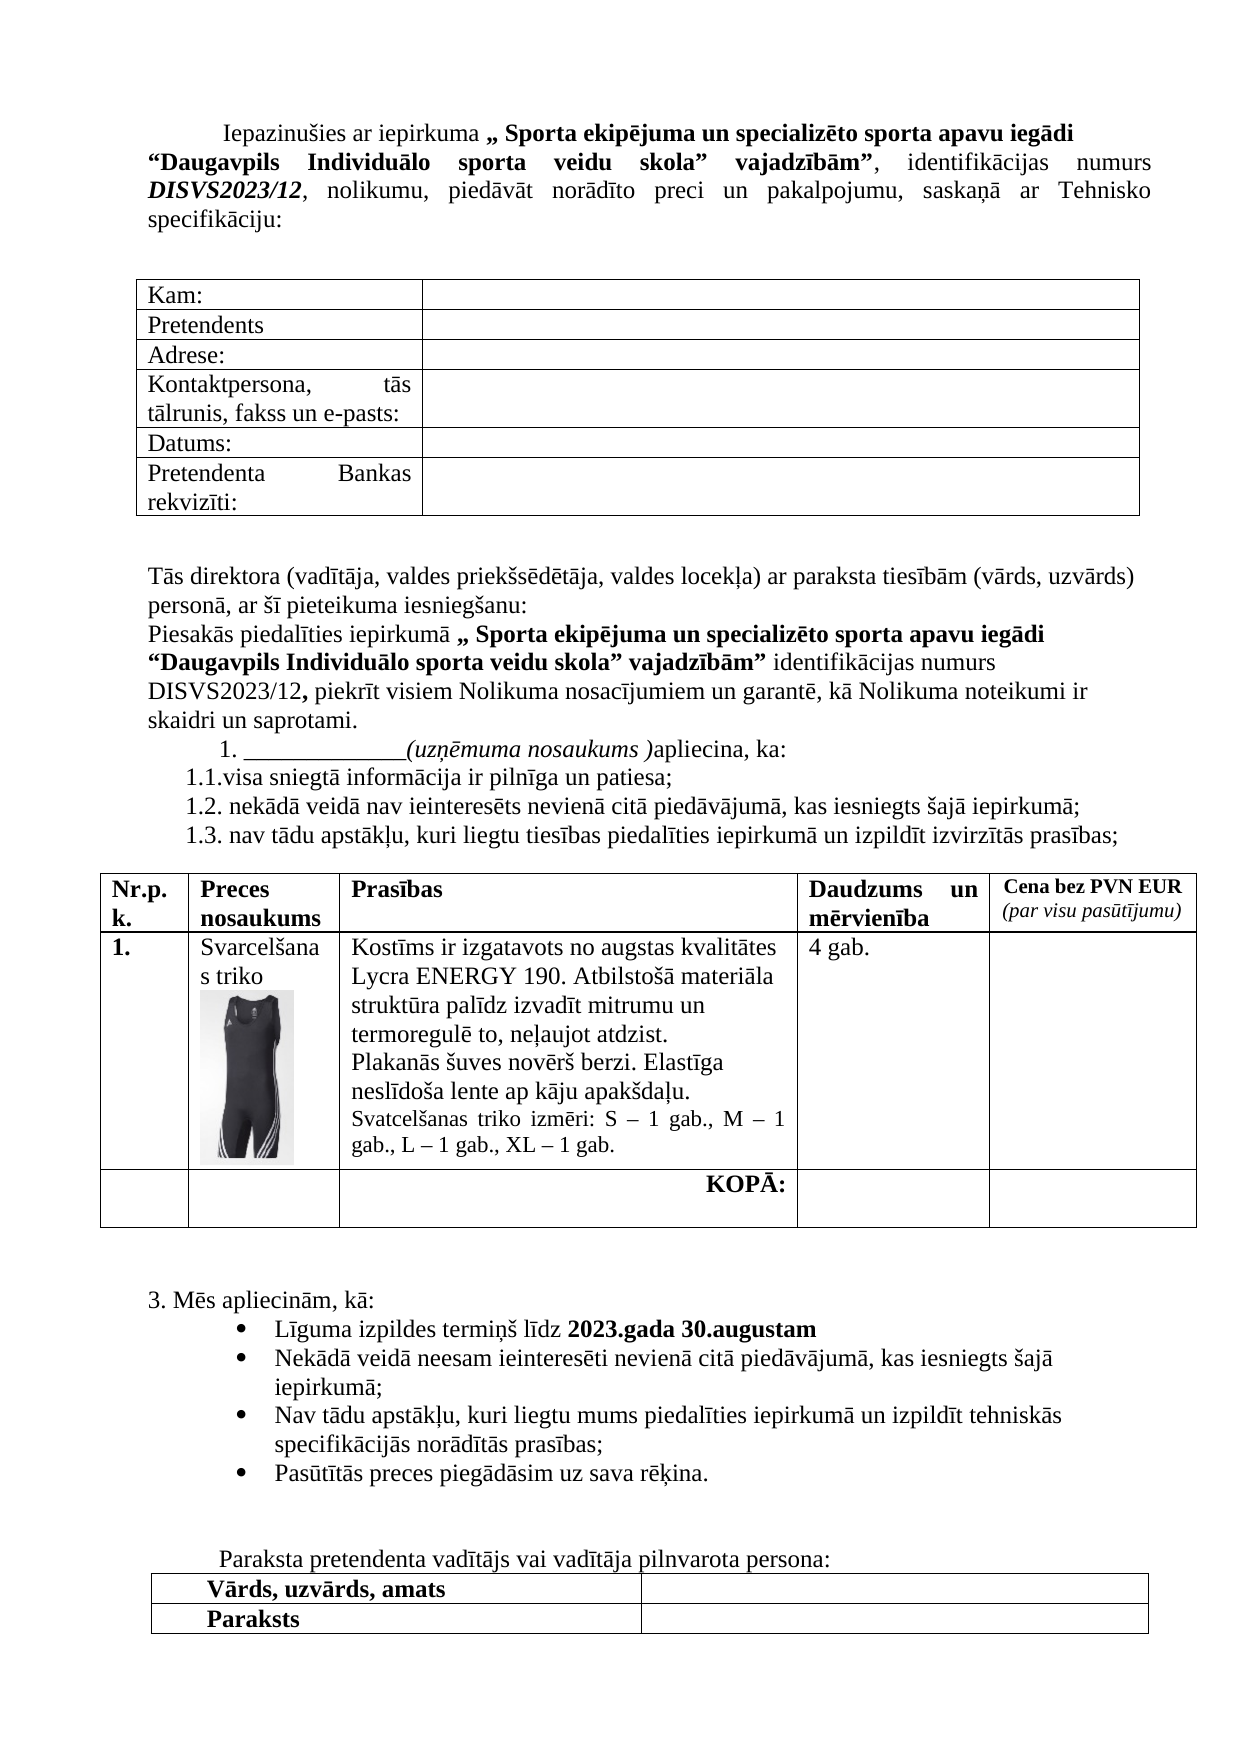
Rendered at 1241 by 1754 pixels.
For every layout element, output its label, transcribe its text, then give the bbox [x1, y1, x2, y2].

list 1. _____________(uzņēmuma nosaukums )apliecina, ka: [218, 734, 1152, 762]
text Piesakās piedalīties iepirkumā „ Sporta ekipējuma un specializēto sporta apavu iegādi [148, 619, 1152, 647]
table_header Nr.p.k. [101, 874, 188, 931]
text “Daugavpils Individuālo sporta veidu skola” vajadzībām”, identifikācijas numurs DISVS2023/12, nolikumu, piedāvāt norādīto preci un pakalpojumu, saskaņā ar Tehnisko specifikāciju: [148, 147, 1152, 233]
list Līguma izpildes termiņš līdz 2023.gada 30.augustam [237, 1314, 1152, 1343]
list Nav tādu apstākļu, kuri liegtu mums piedalīties iepirkumā un izpildīt tehniskās specifikācijās norādītās prasības; [237, 1401, 1152, 1458]
table_cell Datums: [137, 428, 422, 457]
table_cell [642, 1604, 1148, 1633]
table_cell Adrese: [137, 340, 422, 368]
table_header Prasības [340, 874, 797, 931]
table_cell [990, 933, 1196, 1168]
table_cell [423, 310, 1139, 339]
table_cell Pretendents [137, 310, 422, 339]
table_cell [423, 458, 1139, 515]
text Tās direktora (vadītāja, valdes priekšsēdētāja, valdes locekļa) ar paraksta tiesībām (vārds, uzvārds) personā, ar šī pieteikuma iesniegšanu: [148, 561, 1152, 619]
table_cell [101, 1170, 188, 1227]
table_header [642, 1574, 1148, 1603]
text Paraksta pretendenta vadītājs vai vadītāja pilnvarota persona: [148, 1544, 1152, 1573]
table_cell Kontaktpersona, tās tālrunis, fakss un e-pasts: [137, 370, 422, 427]
table_header Cena bez PVN EUR (par visu pasūtījumu) [990, 874, 1196, 931]
table_header [423, 280, 1139, 309]
table_cell Kostīms ir izgatavots no augstas kvalitātes Lycra ENERGY 190. Atbilstošā materiāla struktūra palīdz izvadīt mitrumu un termoregulē to, neļaujot atdzist. Plakanās šuves novērš berzi. Elastīga neslīdoša lente ap kāju apakšdaļu. Svatcelšanas triko izmēri: S – 1 gab., M – 1 gab., L – 1 gab., XL – 1 gab. [340, 933, 797, 1168]
table_cell 1. [101, 933, 188, 1168]
picture [200, 990, 294, 1169]
text 1.3. nav tādu apstākļu, kuri liegtu tiesības piedalīties iepirkumā un izpildīt izvirzītās prasības; [185, 820, 1152, 849]
list Nekādā veidā neesam ieinteresēti nevienā citā piedāvājumā, kas iesniegts šajā iepirkumā; [237, 1343, 1152, 1401]
table_cell Svarcelšanas triko [189, 933, 339, 1168]
table_header Kam: [137, 280, 422, 309]
table_cell 4 gab. [798, 933, 989, 1168]
table_cell Paraksts [152, 1604, 641, 1633]
table_cell Pretendenta Bankas rekvizīti: [137, 458, 422, 515]
text “Daugavpils Individuālo sporta veidu skola” vajadzībām” identifikācijas numurs DISVS2023/12, piekrīt visiem Nolikuma nosacījumiem un garantē, kā Nolikuma noteikumi ir skaidri un saprotami. [148, 647, 1152, 734]
table_cell [423, 428, 1139, 457]
list Pasūtītās preces piegādāsim uz sava rēķina. [237, 1458, 1152, 1487]
table_cell KOPĀ: [340, 1170, 797, 1227]
table_cell [423, 340, 1139, 368]
table_header Vārds, uzvārds, amats [152, 1574, 641, 1603]
table_cell [798, 1170, 989, 1227]
text 3. Mēs apliecinām, kā: [148, 1286, 1152, 1314]
table_cell [423, 370, 1139, 427]
table_cell [990, 1170, 1196, 1227]
table_cell [189, 1170, 339, 1227]
table_header Preces nosaukums [189, 874, 339, 931]
table_header Daudzums un mērvienība [798, 874, 989, 931]
text 1.1.visa sniegtā informācija ir pilnīga un patiesa; [185, 762, 1152, 791]
text Iepazinušies ar iepirkuma „ Sporta ekipējuma un specializēto sporta apavu iegādi [148, 118, 1152, 147]
text 1.2. nekādā veidā nav ieinteresēts nevienā citā piedāvājumā, kas iesniegts šajā iepirkumā; [185, 791, 1152, 820]
